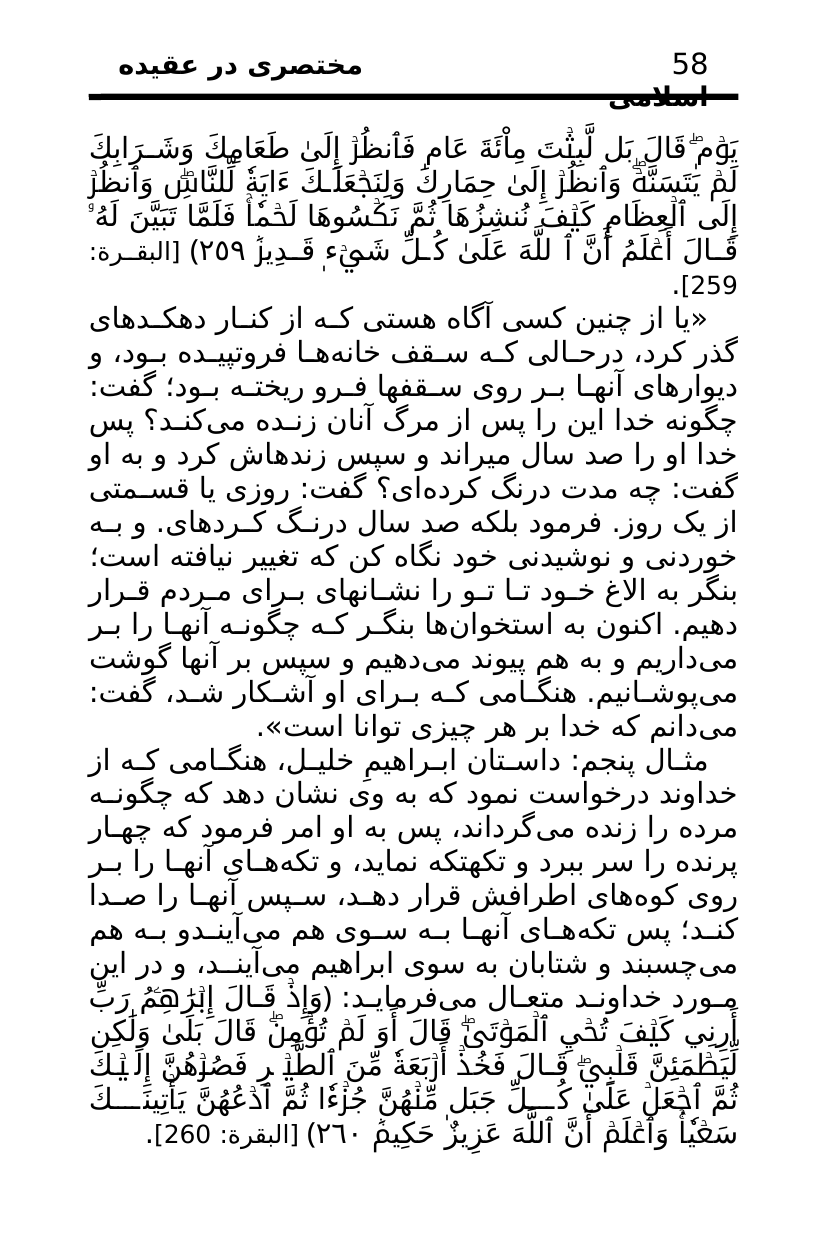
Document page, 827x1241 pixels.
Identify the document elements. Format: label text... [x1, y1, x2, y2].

text مثال پنجم: داستان ابراهیمِ خلیل، هنگامی که از خداوند درخواست نمود که به وی نشان دهد که چگونه مرده را زنده می‌گرداند، پس به او امر فرمود که چهار پرنده را سر ببرد و تکهتکه نماید، و تکه‌های آنها را بر روی کوه‌های اطرافش قرار دهد، سپس آنها را صدا کند؛ پس تکه‌های آنها به سوی هم می‌آیندو به هم می‌چسبند و شتابان به سوی ابراهیم می‌آیند، و در این مورد خداوند متعال می‌فرماید: ﴿وَإِذۡ قَالَ إِبۡرَٰهِ‍ۧمُ رَبِّ أَرِنِي كَيۡفَ تُحۡيِ ٱلۡمَوۡتَىٰۖ قَالَ أَوَ لَمۡ تُؤۡمِنۖ قَالَ بَلَىٰ وَلَٰكِن لِّيَطۡمَئِنَّ قَلۡبِيۖ قَالَ فَخُذۡ أَرۡبَعَةٗ مِّنَ ٱلطَّيۡرِ فَصُرۡهُنَّ إِلَيۡكَ ثُمَّ ٱجۡعَلۡ عَلَىٰ كُلِّ جَبَلٖ مِّنۡهُنَّ جُزۡءٗا ثُمَّ ٱدۡعُهُنَّ يَأۡتِينَكَ سَعۡيٗاۚ وَٱعۡلَمۡ أَنَّ ٱللَّهَ عَزِيزٌ حَكِيمٞ ٢٦٠﴾ [البقرة: 260]. [89, 743, 738, 1150]
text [89, 132, 738, 301]
text «یا از چنین کسی آگاه هستی که از کنار دهکدهای گذر کرد، درحالی که سقف خانه‌ها فروتپیده بود، و دیوارهای آنها بر روی سقفها فرو ریخته بود؛ گفت: چگونه خدا این را پس از مرگ آنان زنده می‌کند؟ پس خدا او را صد سال میراند و سپس زندهاش کرد و به او گفت: چه مدت درنگ کرده‌ای؟ گفت: روزی یا قسمتی از یک روز. فرمود بلکه صد سال درنگ کردهای. و به خوردنی و نوشیدنی خود نگاه کن که تغییر نیافته است؛ بنگر به الاغ خود تا تو را نشانهای برای مردم قرار دهیم. اکنون به استخوان‌ها بنگر که چگونه آنها را بر می‌داریم و به هم پیوند می‌دهیم و سپس بر آنها گوشت می‌پوشانیم. هنگامی که برای او آشکار شد، گفت: می‌دانم که خدا بر هر چیزی توانا است». [89, 301, 738, 743]
